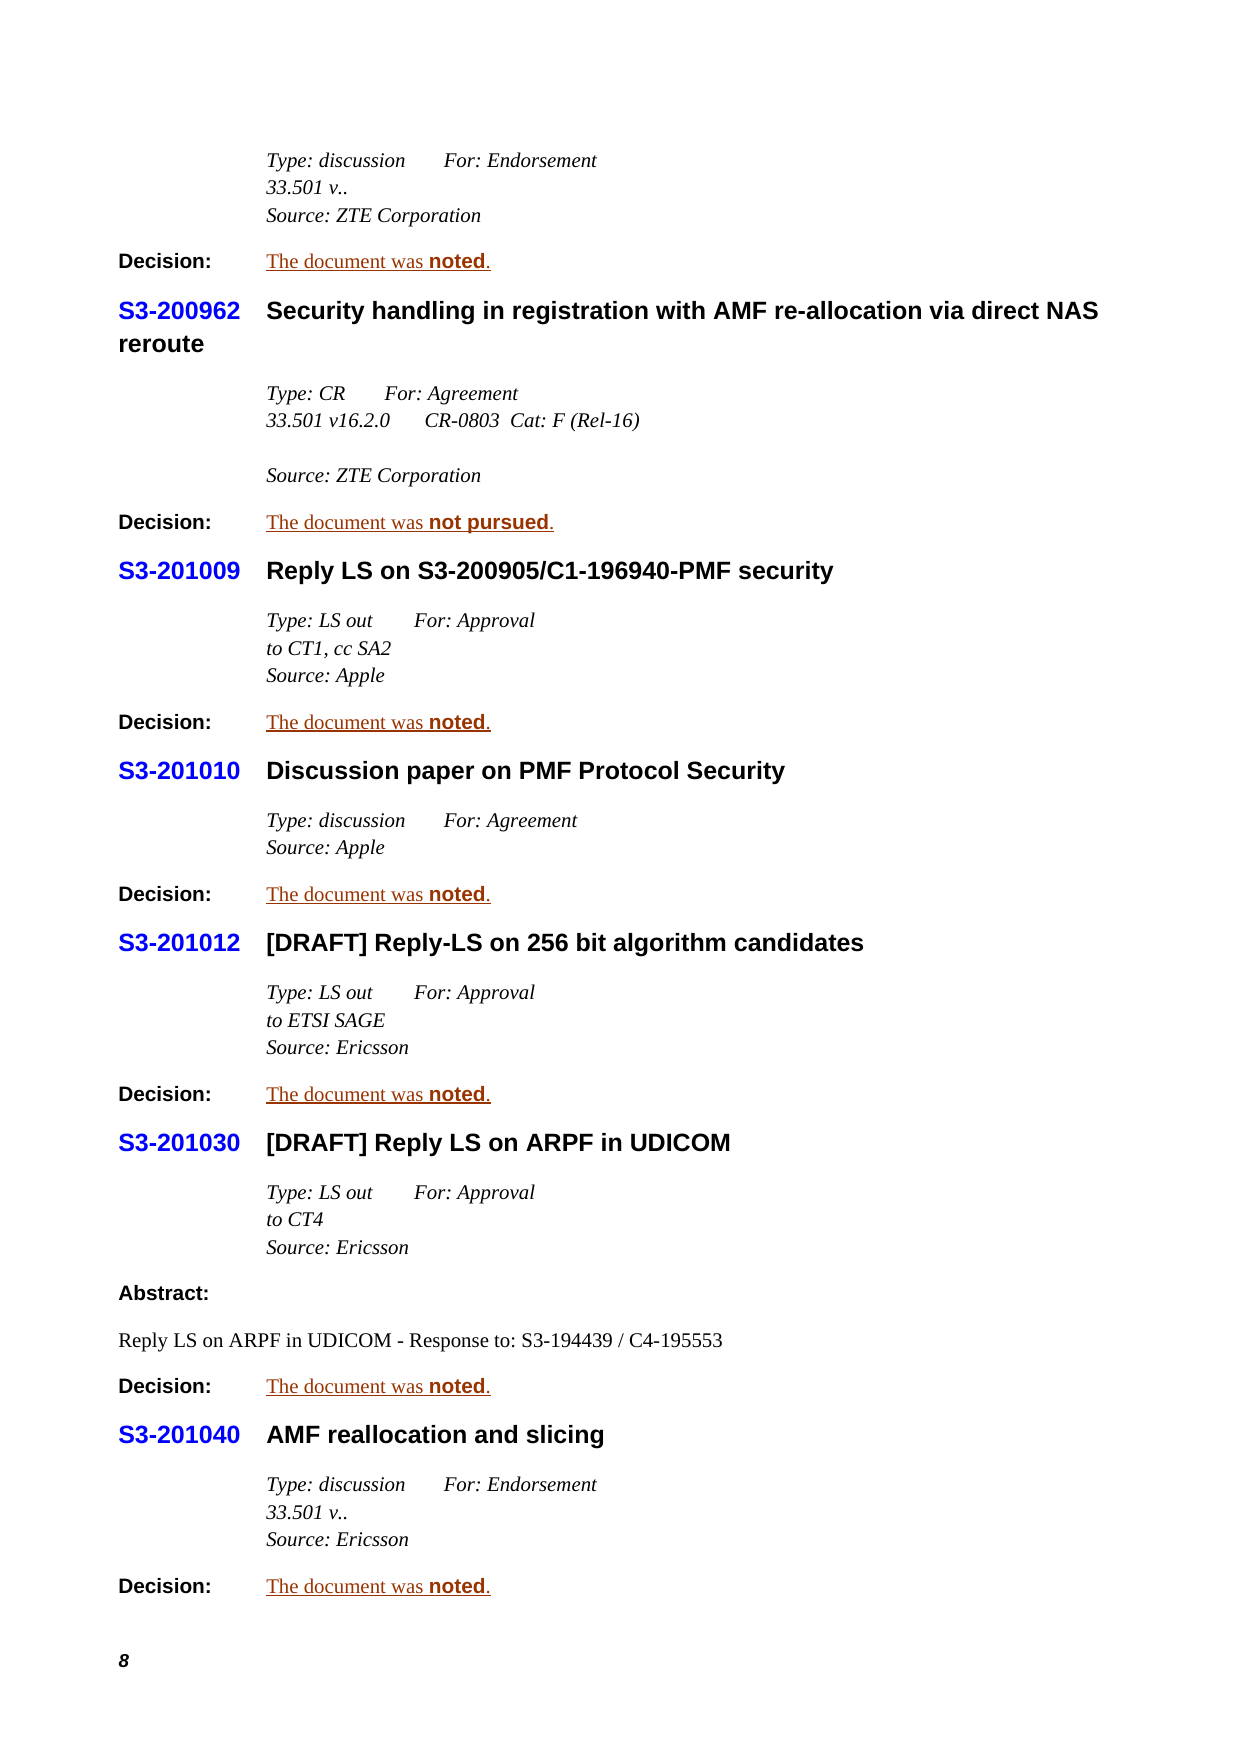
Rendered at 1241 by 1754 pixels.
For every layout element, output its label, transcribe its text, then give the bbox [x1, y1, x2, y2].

text Type: discussion For: Endorsement 33.501 v.. Source: Ericsson [118, 1472, 1122, 1551]
text S3-201009 Reply LS on S3-200905/C1-196940-PMF security [118, 556, 1122, 585]
text S3-201012 [DRAFT] Reply-LS on 256 bit algorithm candidates [118, 928, 1122, 957]
text Type: LS out For: Approval to ETSI SAGE Source: Ericsson [118, 980, 1122, 1059]
text Decision: The document was noted. [118, 249, 1122, 273]
text Decision: The document was noted. [118, 1081, 1122, 1106]
text Type: discussion For: Agreement Source: Apple [118, 808, 1122, 859]
text Type: discussion For: Endorsement 33.501 v.. Source: ZTE Corporation [118, 148, 1122, 227]
text Decision: The document was noted. [118, 882, 1122, 906]
text Decision: The document was noted. [118, 1374, 1122, 1398]
text Type: LS out For: Approval to CT4 Source: Ericsson [118, 1180, 1122, 1259]
text S3-200962 Security handling in registration with AMF re-allocation via direct NAS reroute [118, 296, 1122, 357]
text Type: CR For: Agreement 33.501 v16.2.0 CR-0803 Cat: F (Rel-16) Source: ZTE Corporation [118, 381, 1122, 487]
text Abstract: [118, 1281, 1122, 1305]
text Decision: The document was not pursued. [118, 510, 1122, 534]
text Reply LS on ARPF in UDICOM - Response to: S3-194439 / C4-195553 [118, 1327, 1122, 1352]
text S3-201030 [DRAFT] Reply LS on ARPF in UDICOM [118, 1128, 1122, 1157]
text S3-201040 AMF reallocation and slicing [118, 1420, 1122, 1449]
text S3-201010 Discussion paper on PMF Protocol Security [118, 756, 1122, 785]
text Decision: The document was noted. [118, 709, 1122, 734]
text Decision: The document was noted. [118, 1574, 1122, 1598]
text Type: LS out For: Approval to CT1, cc SA2 Source: Apple [118, 608, 1122, 687]
